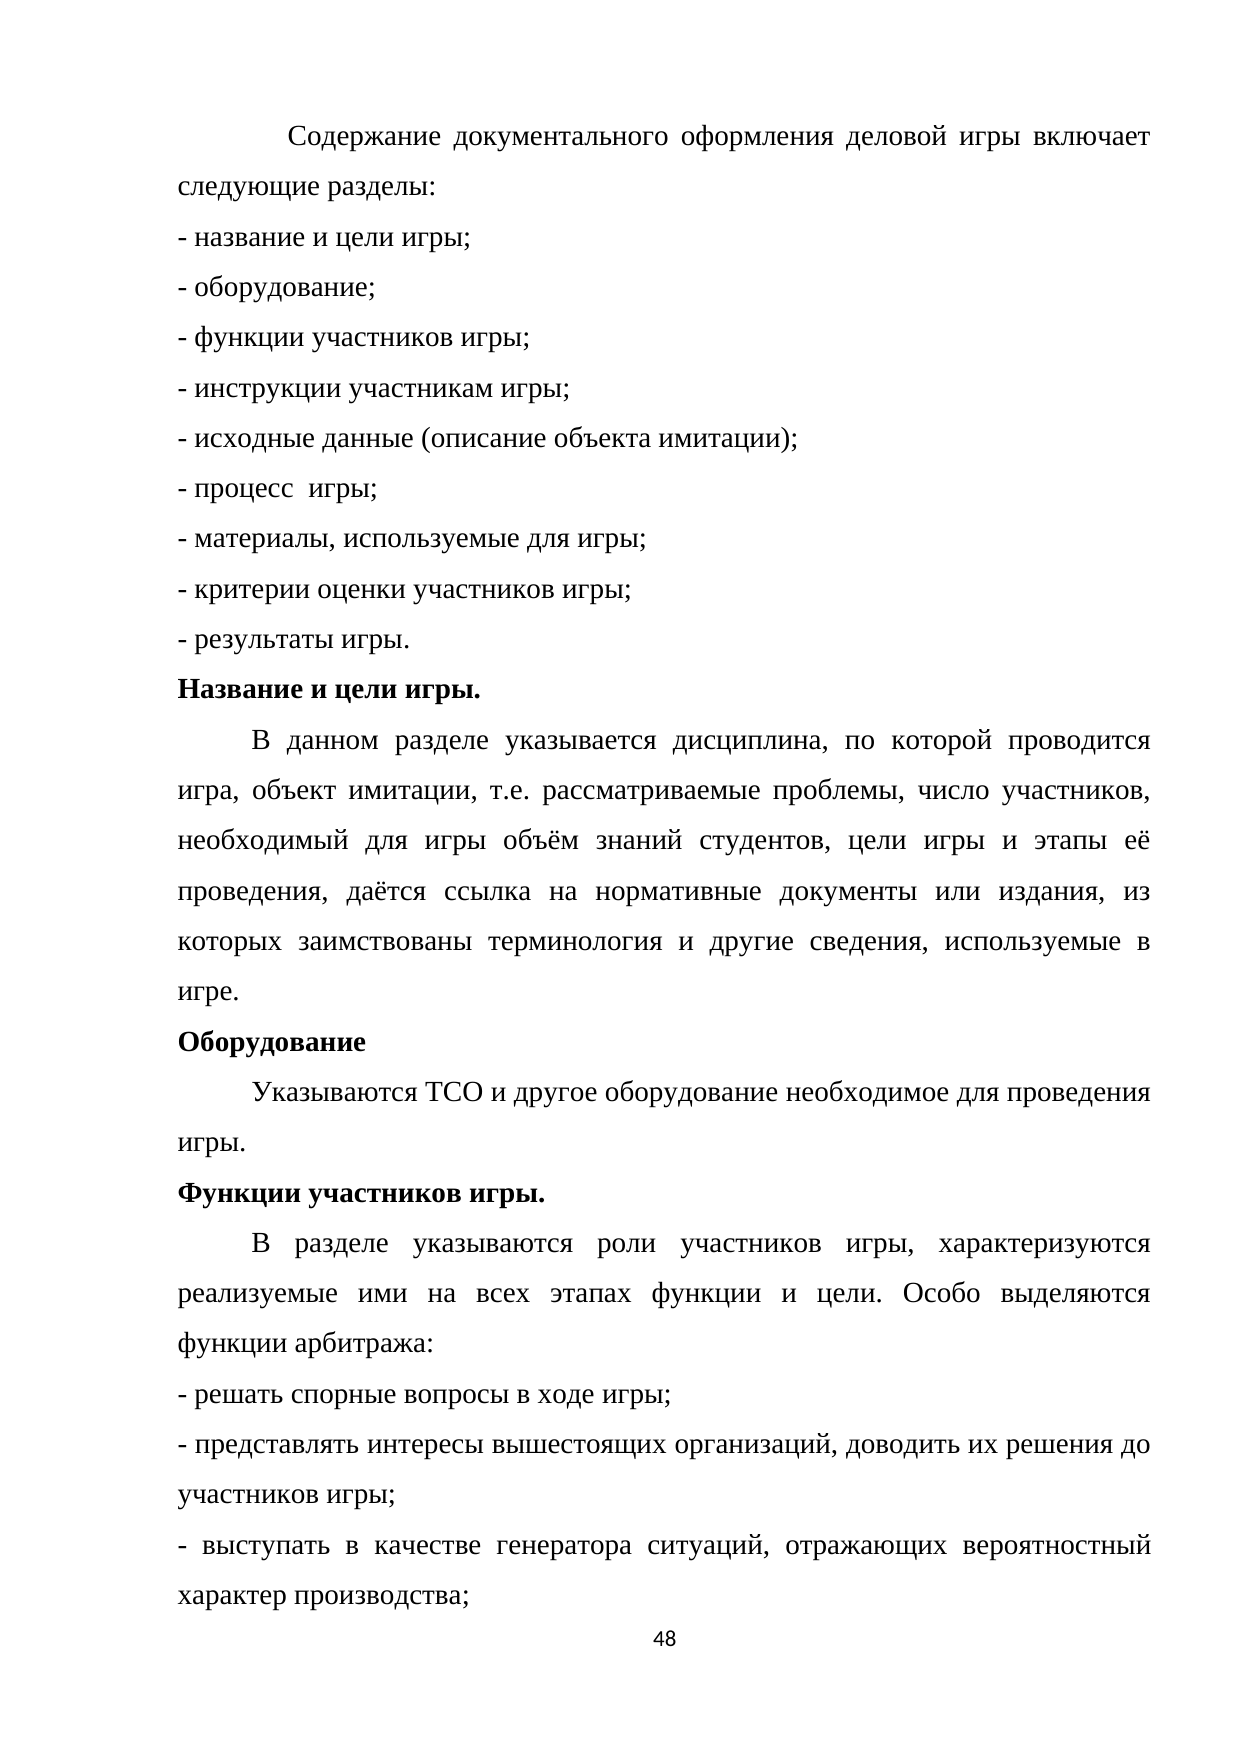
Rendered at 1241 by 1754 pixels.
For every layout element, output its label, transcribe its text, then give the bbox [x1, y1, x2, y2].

text - решать спорные вопросы в ходе игры; [177, 1376, 1152, 1409]
text - процесс игры; [177, 470, 1152, 504]
text - результаты игры. [177, 621, 1152, 655]
text - исходные данные (описание объекта имитации); [177, 420, 1152, 453]
text В данном разделе указывается дисциплина, по которой проводится игра, объект имитации, т.е. рассматриваемые проблемы, число участников, необходимый для игры объём знаний студентов, цели игры и этапы её проведения, даётся ссылка на нормативные документы или издания, из которых заимствованы терминология и другие сведения, используемые в игре. [177, 722, 1152, 1007]
text - критерии оценки участников игры; [177, 571, 1152, 604]
text - выступать в качестве генератора ситуаций, отражающих вероятностный характер производства; [177, 1527, 1152, 1611]
text - название и цели игры; [177, 219, 1152, 252]
text Оборудование [177, 1024, 1152, 1057]
text - оборудование; [177, 269, 1152, 303]
text Содержание документального оформления деловой игры включает следующие разделы: [177, 118, 1152, 202]
text - материалы, используемые для игры; [177, 521, 1152, 554]
text - представлять интересы вышестоящих организаций, доводить их решения до участников игры; [177, 1426, 1152, 1510]
text В разделе указываются роли участников игры, характеризуются реализуемые ими на всех этапах функции и цели. Особо выделяются функции арбитража: [177, 1225, 1152, 1359]
text - функции участников игры; [177, 319, 1152, 353]
text Функции участников игры. [177, 1175, 1152, 1208]
text Указываются ТСО и другое оборудование необходимое для проведения игры. [177, 1074, 1152, 1158]
text - инструкции участникам игры; [177, 370, 1152, 403]
text Название и цели игры. [177, 672, 1152, 705]
